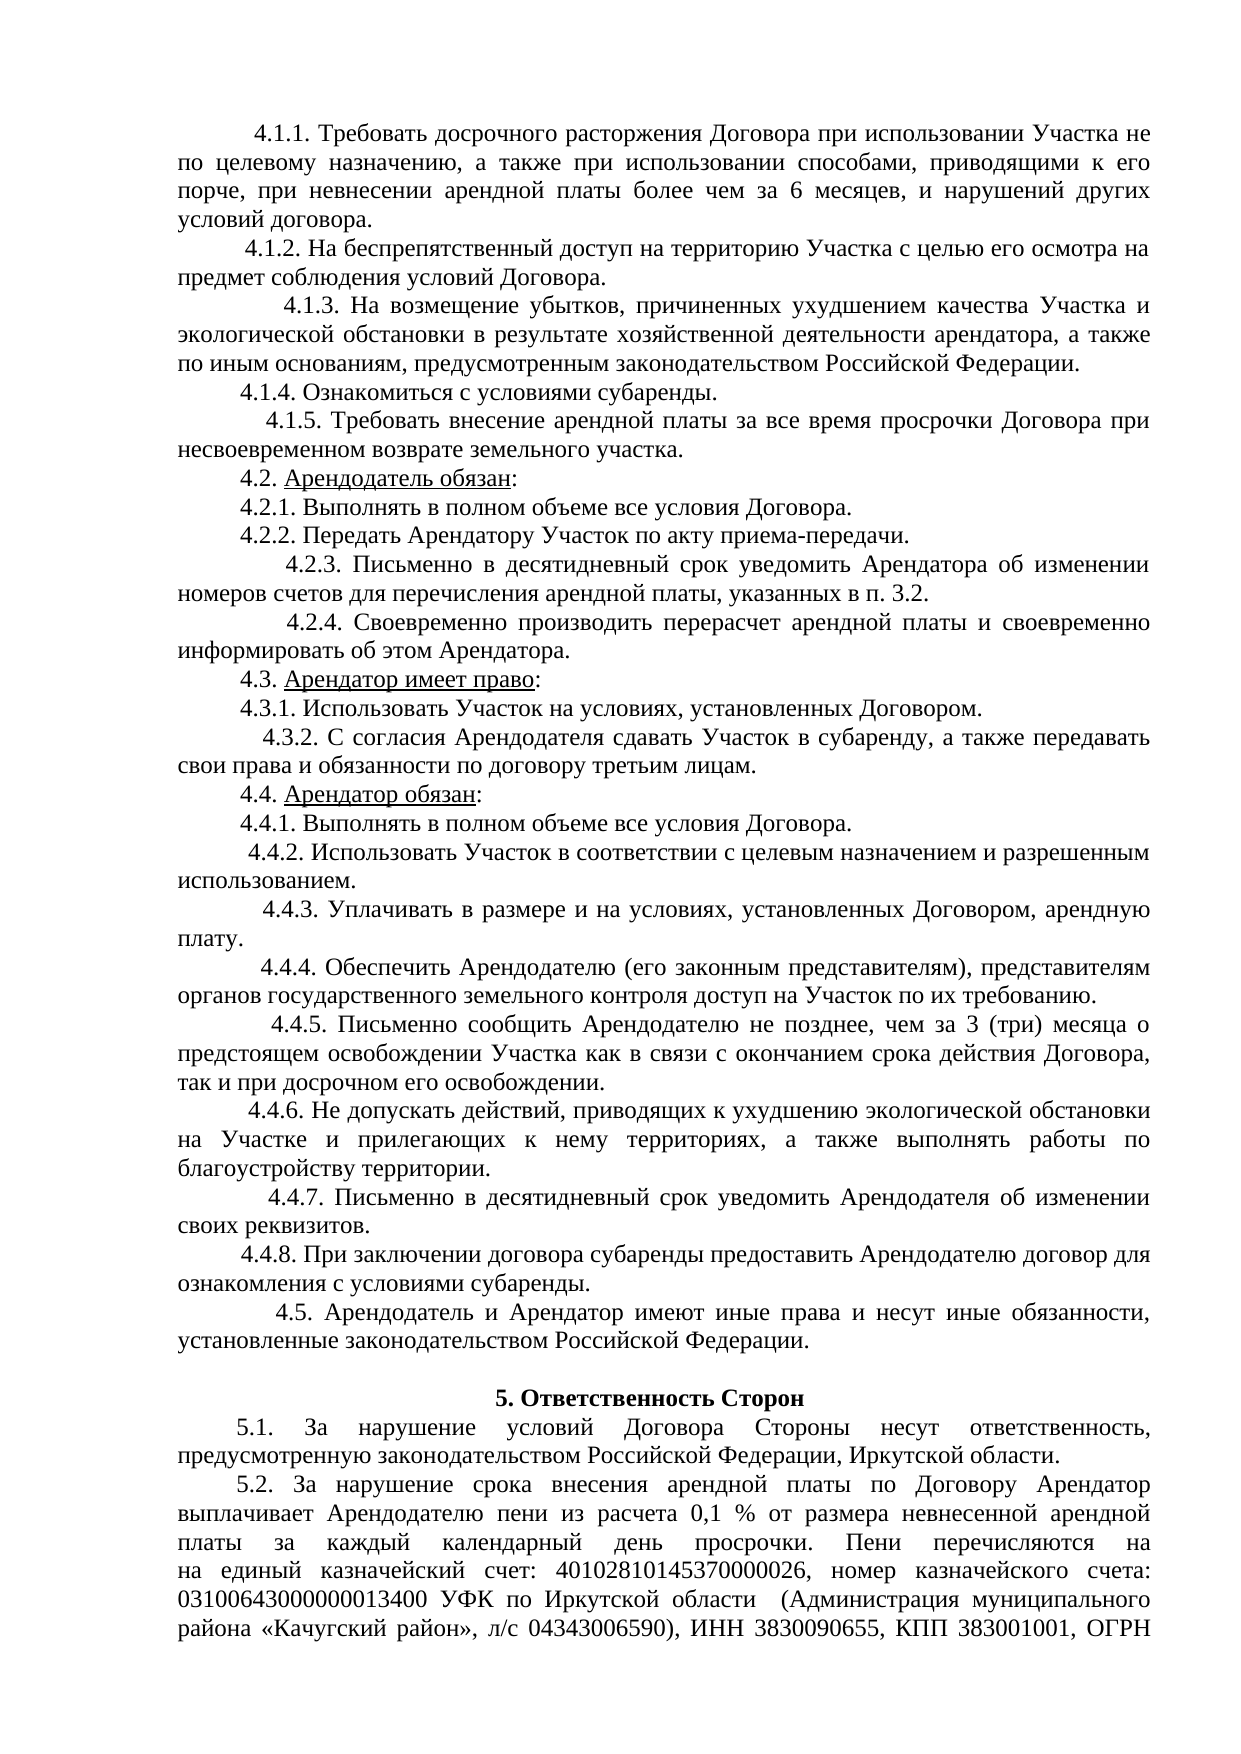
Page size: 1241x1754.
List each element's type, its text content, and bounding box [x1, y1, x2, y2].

text 4.1.4. Ознакомиться с условиями субаренды. [177, 377, 1152, 406]
text 4.2.1. Выполнять в полном объеме все условия Договора. [177, 492, 1152, 521]
text 4.2.2. Передать Арендатору Участок по акту приема-передачи. [177, 521, 1152, 549]
text 4.4.7. Письменно в десятидневный срок уведомить Арендодателя об изменении своих реквизитов. [177, 1182, 1152, 1239]
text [177, 1469, 1152, 1642]
text 4.4.3. Уплачивать в размере и на условиях, установленных Договором, арендную плату. [177, 894, 1152, 952]
text 4.4.5. Письменно сообщить Арендодателю не позднее, чем за 3 (три) месяца о предстоящем освобождении Участка как в связи с окончанием срока действия Договора, так и при досрочном его освобождении. [177, 1009, 1152, 1096]
text 4.3.1. Использовать Участок на условиях, установленных Договором. [177, 693, 1152, 722]
text 4.2. Арендодатель обязан: [177, 463, 1152, 492]
text 4.1.1. Требовать досрочного расторжения Договора при использовании Участка не по целевому назначению, а также при использовании способами, приводящими к его порче, при невнесении арендной платы более чем за 6 месяцев, и нарушений других условий договора. [177, 118, 1152, 233]
text 4.4.4. Обеспечить Арендодателю (его законным представителям), представителям органов государственного земельного контроля доступ на Участок по их требованию. [177, 952, 1152, 1009]
text 4.3.2. С согласия Арендодателя сдавать Участок в субаренду, а также передавать свои права и обязанности по договору третьим лицам. [177, 722, 1152, 779]
text 4.4.1. Выполнять в полном объеме все условия Договора. [177, 808, 1152, 837]
text 4.1.3. На возмещение убытков, причиненных ухудшением качества Участка и экологической обстановки в результате хозяйственной деятельности арендатора, а также по иным основаниям, предусмотренным законодательством Российской Федерации. [177, 291, 1152, 377]
text 4.5. Арендодатель и Арендатор имеют иные права и несут иные обязанности, установленные законодательством Российской Федерации. [177, 1297, 1152, 1354]
text 5. Ответственность Сторон [177, 1383, 1122, 1412]
text 5.1. За нарушение условий Договора Стороны несут ответственность, предусмотренную законодательством Российской Федерации, Иркутской области. [177, 1412, 1152, 1469]
text 4.1.2. На беспрепятственный доступ на территорию Участка с целью его осмотра на предмет соблюдения условий Договора. [177, 233, 1152, 291]
text 4.2.4. Своевременно производить перерасчет арендной платы и своевременно информировать об этом Арендатора. [177, 607, 1152, 664]
text 4.4.8. При заключении договора субаренды предоставить Арендодателю договор для ознакомления с условиями субаренды. [177, 1239, 1152, 1297]
text 4.2.3. Письменно в десятидневный срок уведомить Арендатора об изменении номеров счетов для перечисления арендной платы, указанных в п. 3.2. [177, 549, 1152, 607]
text 4.4. Арендатор обязан: [177, 779, 1152, 808]
text 4.3. Арендатор имеет право: [177, 664, 1152, 693]
text 4.1.5. Требовать внесение арендной платы за все время просрочки Договора при несвоевременном возврате земельного участка. [177, 406, 1152, 463]
text 4.4.6. Не допускать действий, приводящих к ухудшению экологической обстановки на Участке и прилегающих к нему территориях, а также выполнять работы по благоустройству территории. [177, 1096, 1152, 1182]
text 4.4.2. Использовать Участок в соответствии с целевым назначением и разрешенным использованием. [177, 837, 1152, 894]
